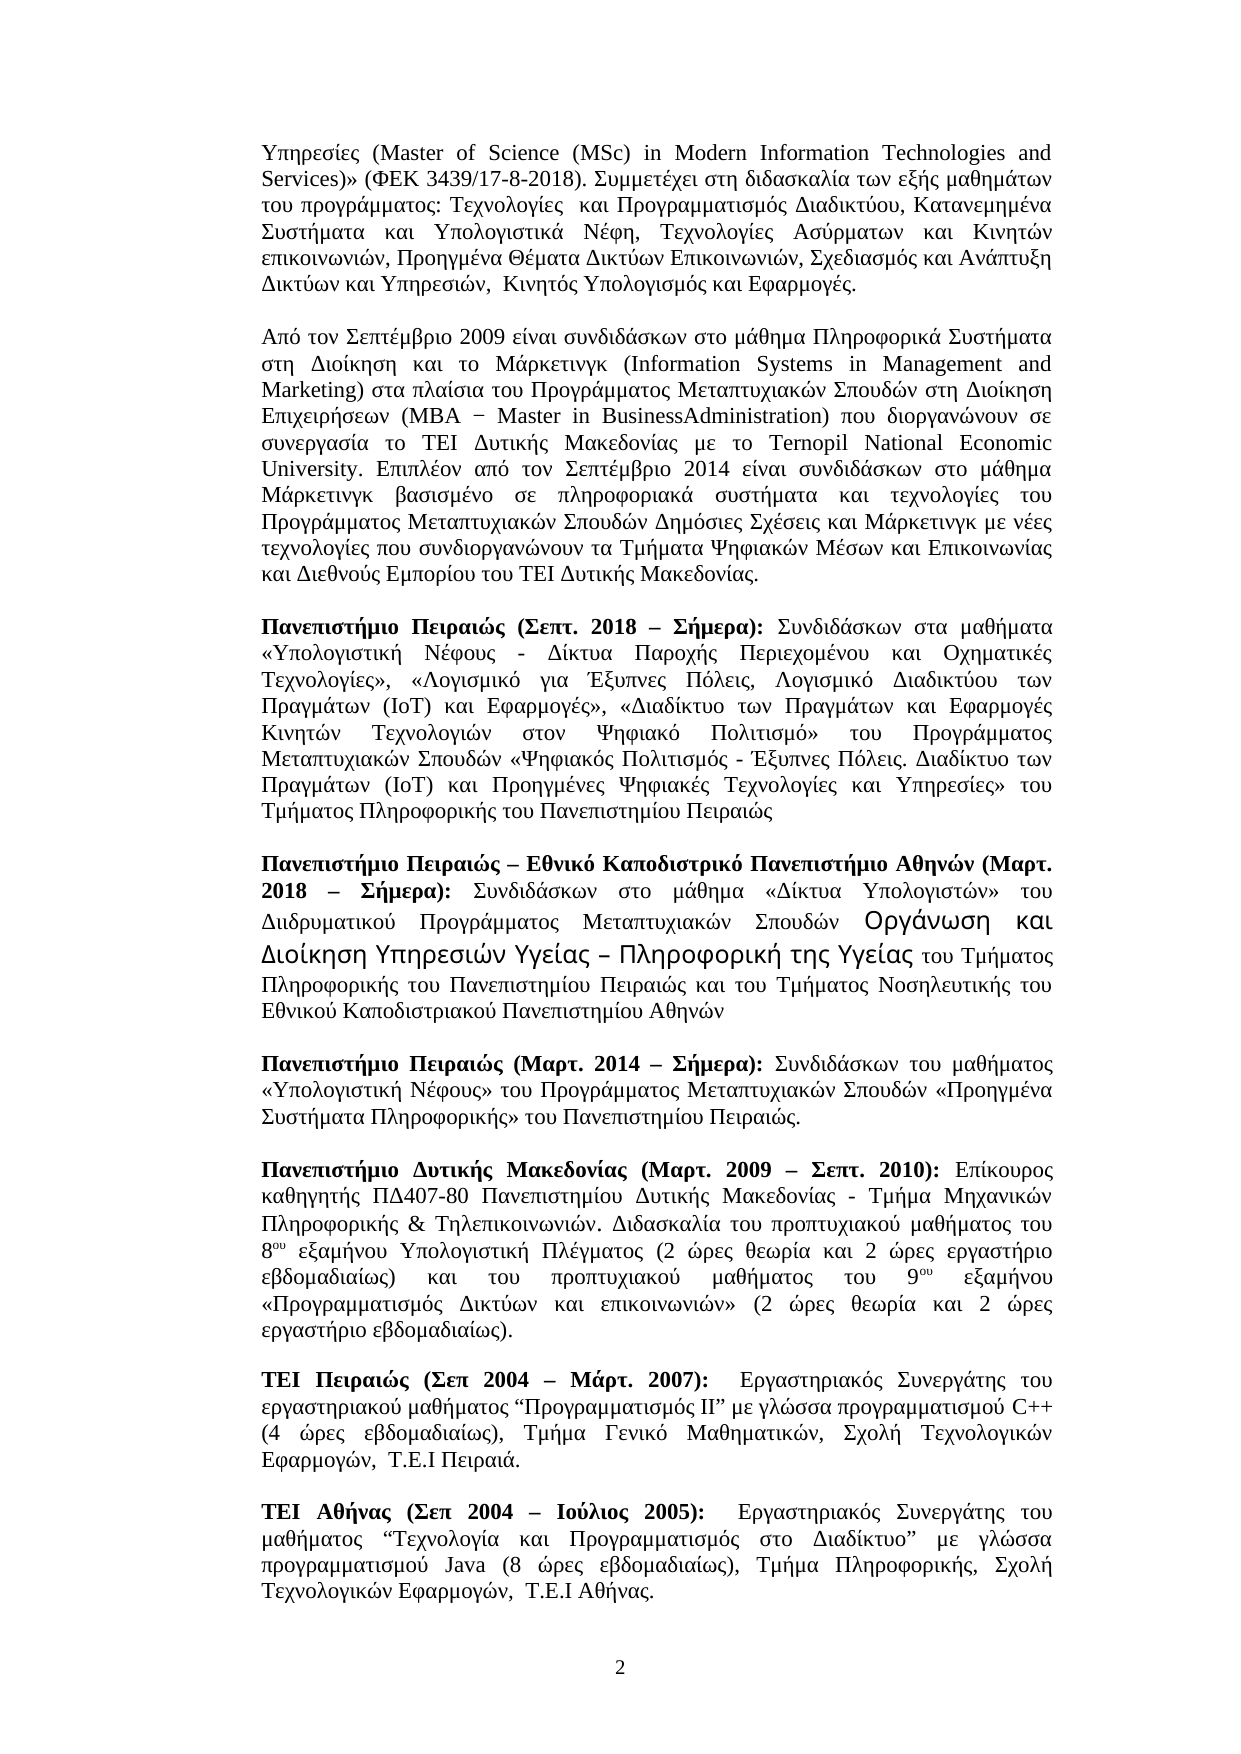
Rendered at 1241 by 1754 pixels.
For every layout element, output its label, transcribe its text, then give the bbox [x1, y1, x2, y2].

text Πανεπιστήμιο Πειραιώς (Σεπτ. 2018 – Σήμερα): Συνδιδάσκων στα μαθήματα «Υπολογιστική Νέφους - Δίκτυα Παροχής Περιεχομένου και Οχηματικές Τεχνολογίες», «Λογισμικό για Έξυπνες Πόλεις, Λογισμικό Διαδικτύου των Πραγμάτων (IoT) και Εφαρμογές», «Διαδίκτυο των Πραγμάτων και Εφαρμογές Κινητών Τεχνολογιών στον Ψηφιακό Πολιτισμό» του Προγράμματος Μεταπτυχιακών Σπουδών «Ψηφιακός Πολιτισμός - Έξυπνες Πόλεις. Διαδίκτυο των Πραγμάτων (IoT) και Προηγμένες Ψηφιακές Τεχνολογίες και Υπηρεσίες» του Τμήματος Πληροφορικής του Πανεπιστημίου Πειραιώς [261, 613, 1053, 824]
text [261, 139, 1053, 297]
text ΤΕΙ Αθήνας (Σεπ 2004 – Ιούλιος 2005): Εργαστηριακός Συνεργάτης του μαθήματος “Τεχνολογία και Προγραμματισμός στο Διαδίκτυο” με γλώσσα προγραμματισμού Java (8 ώρες εβδομαδιαίως), Τμήμα Πληροφορικής, Σχολή Τεχνολογικών Εφαρμογών, Τ.Ε.Ι Αθήνας. [261, 1498, 1053, 1604]
text Πανεπιστήμιο Πειραιώς – Εθνικό Καποδιστρικό Πανεπιστήμιο Αθηνών (Μαρτ. 2018 – Σήμερα): Συνδιδάσκων στο μάθημα «Δίκτυα Υπολογιστών» του Διιδρυματικού Προγράμματος Μεταπτυχιακών Σπουδών Οργάνωση και Διοίκηση Υπηρεσιών Υγείας – Πληροφορική της Υγείας του Tμήματος Πληροφορικής του Πανεπιστημίου Πειραιώς και του Τμήματος Νοσηλευτικής του Εθνικού Καποδιστριακού Πανεπιστημίου Αθηνών [261, 850, 1053, 1024]
text Πανεπιστήμιο Πειραιώς (Μαρτ. 2014 – Σήμερα): Συνδιδάσκων του μαθήματος «Υπολογιστική Νέφους» του Προγράμματος Μεταπτυχιακών Σπουδών «Προηγμένα Συστήματα Πληροφορικής» του Πανεπιστημίου Πειραιώς. [261, 1050, 1053, 1129]
text Πανεπιστήμιο Δυτικής Μακεδονίας (Μαρτ. 2009 – Σεπτ. 2010): Επίκουρος καθηγητής ΠΔ407-80 Πανεπιστημίου Δυτικής Μακεδονίας - Τμήμα Μηχανικών Πληροφορικής & Τηλεπικοινωνιών. Διδασκαλία του προπτυχιακού μαθήματος του 8ου εξαμήνου Υπολογιστική Πλέγματος (2 ώρες θεωρία και 2 ώρες εργαστήριο εβδομαδιαίως) και του προπτυχιακού μαθήματος του 9ου εξαμήνου «Προγραμματισμός Δικτύων και επικοινωνιών» (2 ώρες θεωρία και 2 ώρες εργαστήριο εβδομαδιαίως). [261, 1156, 1053, 1342]
text ΤΕΙ Πειραιώς (Σεπ 2004 – Μάρτ. 2007): Εργαστηριακός Συνεργάτης του εργαστηριακού μαθήματος “Προγραμματισμός ΙΙ” με γλώσσα προγραμματισμού C++ (4 ώρες εβδομαδιαίως), Τμήμα Γενικό Μαθηματικών, Σχολή Τεχνολογικών Εφαρμογών, Τ.Ε.Ι Πειραιά. [261, 1367, 1053, 1472]
text Από τον Σεπτέμβριο 2009 είναι συνδιδάσκων στο μάθημα Πληροφορικά Συστήματα στη Διοίκηση και το Μάρκετινγκ (Information Systems in Management and Marketing) στα πλαίσια του Προγράμματος Μεταπτυχιακών Σπουδών στη Διοίκηση Επιχειρήσεων (MBA − Master in BusinessAdministration) που διοργανώνουν σε συνεργασία το ΤΕΙ Δυτικής Μακεδονίας με το Ternopil National Economic University. Επιπλέον από τον Σεπτέμβριο 2014 είναι συνδιδάσκων στο μάθημα Μάρκετινγκ βασισμένο σε πληροφοριακά συστήματα και τεχνολογίες του Προγράμματος Μεταπτυχιακών Σπουδών Δημόσιες Σχέσεις και Μάρκετινγκ με νέες τεχνολογίες που συνδιοργανώνουν τα Τμήματα Ψηφιακών Μέσων και Επικοινωνίας και Διεθνούς Εμπορίου του ΤΕΙ Δυτικής Μακεδονίας. [261, 323, 1053, 587]
